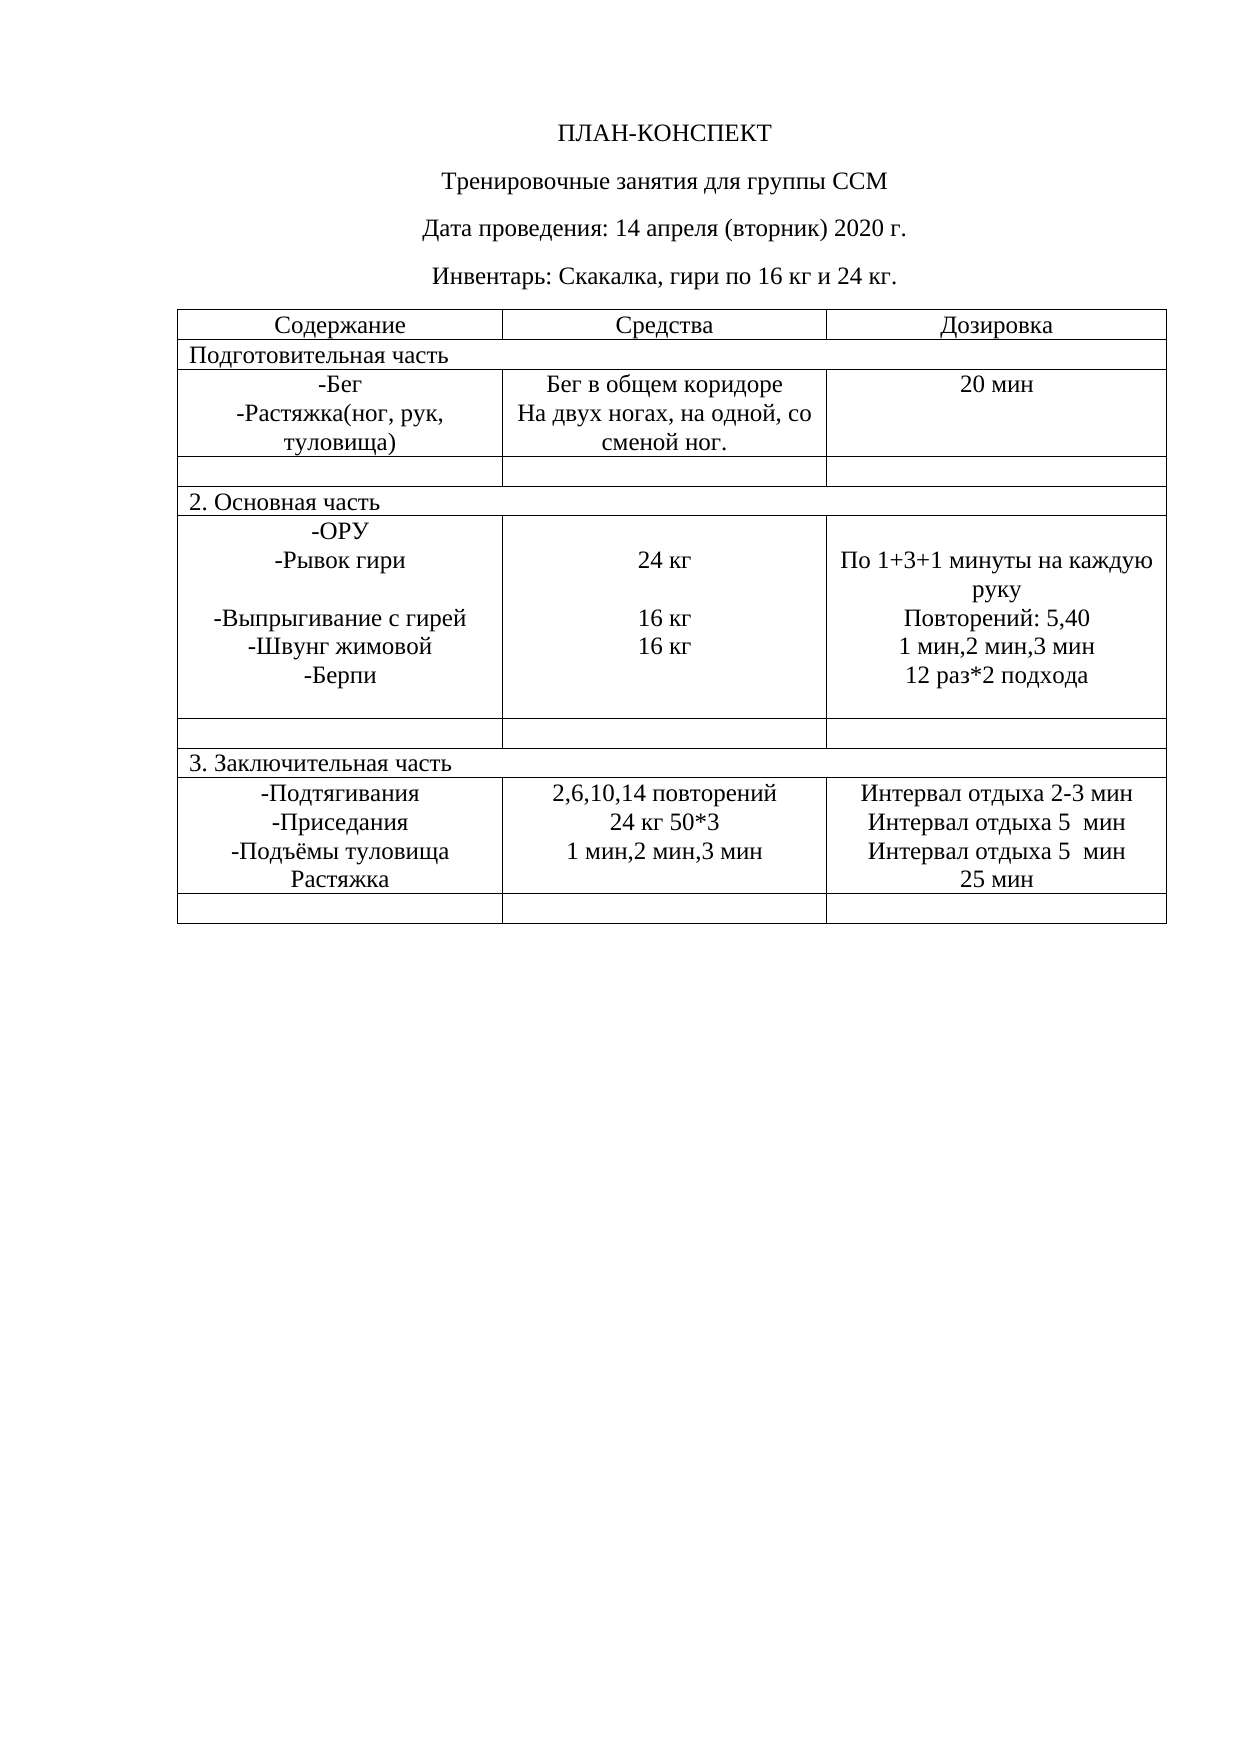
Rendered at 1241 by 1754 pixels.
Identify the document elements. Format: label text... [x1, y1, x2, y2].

text Инвентарь: Скакалка, гири по 16 кг и 24 кг. [177, 261, 1152, 290]
text Тренировочные занятия для группы ССМ [177, 166, 1152, 194]
table_cell -Бег -Растяжка(ног, рук, туловища) [178, 370, 502, 456]
table_cell [827, 457, 1166, 486]
table_header Средства [503, 310, 826, 339]
table_cell [503, 719, 826, 747]
table_cell Интервал отдыха 2-3 мин Интервал отдыха 5 мин Интервал отдыха 5 мин 25 мин [827, 778, 1166, 893]
table_cell [178, 719, 502, 747]
table_header Содержание [178, 310, 502, 339]
table_cell По 1+3+1 минуты на каждую руку Повторений: 5,40 1 мин,2 мин,3 мин 12 раз*2 подхода [827, 516, 1166, 718]
table_cell 3. Заключительная часть [178, 749, 1166, 777]
table_cell [827, 894, 1166, 923]
table_cell -ОРУ -Рывок гири -Выпрыгивание с гирей -Швунг жимовой -Берпи [178, 516, 502, 718]
table_header Дозировка [827, 310, 1166, 339]
table_cell Бег в общем коридоре На двух ногах, на одной, со сменой ног. [503, 370, 826, 456]
table_cell 2. Основная часть [178, 487, 1166, 515]
table_cell [827, 719, 1166, 747]
table_cell 2,6,10,14 повторений 24 кг 50*3 1 мин,2 мин,3 мин [503, 778, 826, 893]
table_cell [503, 894, 826, 923]
table_cell -Подтягивания -Приседания -Подъёмы туловища Растяжка [178, 778, 502, 893]
table_cell [503, 457, 826, 486]
text ПЛАН-КОНСПЕКТ [177, 118, 1152, 147]
table_cell [178, 457, 502, 486]
text Дата проведения: 14 апреля (вторник) 2020 г. [177, 213, 1152, 242]
table_cell Подготовительная часть [178, 340, 1166, 368]
table_cell 20 мин [827, 370, 1166, 456]
table_cell [178, 894, 502, 923]
table_cell 24 кг 16 кг 16 кг [503, 516, 826, 718]
